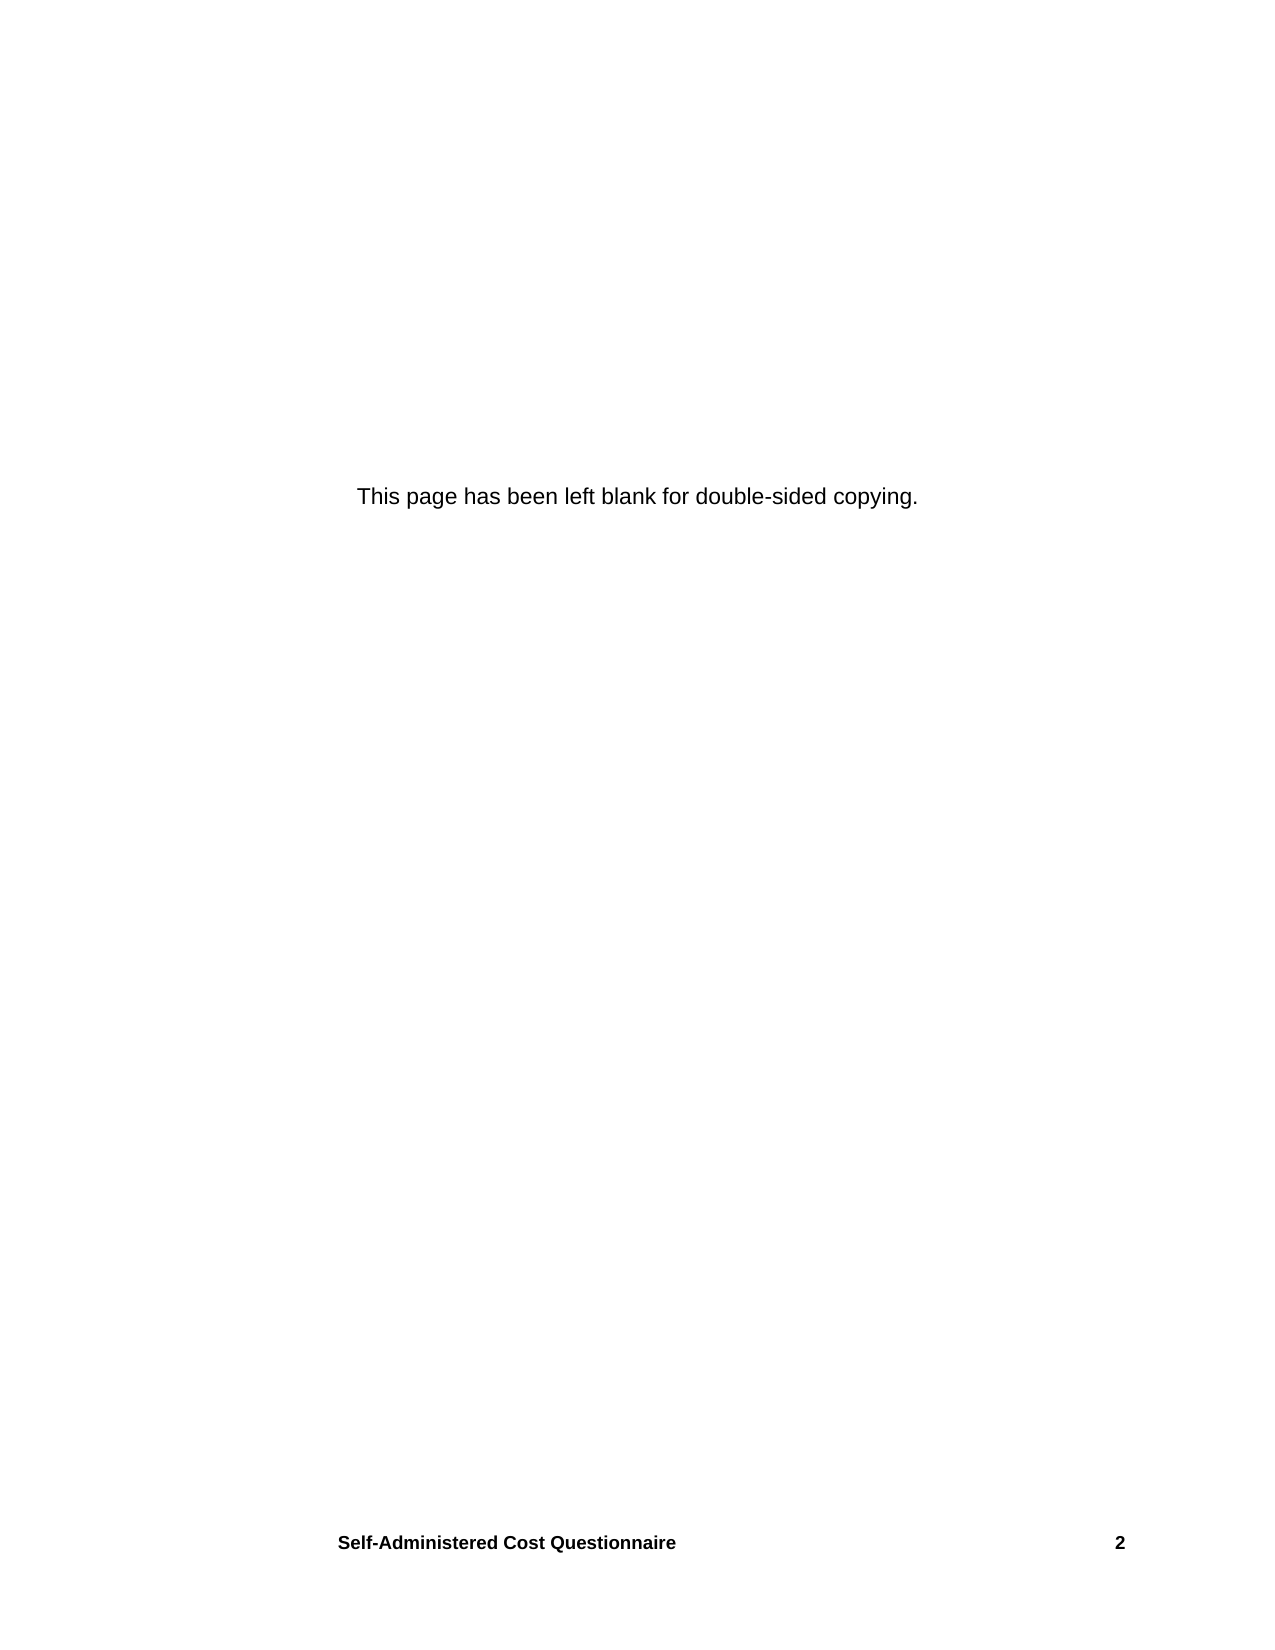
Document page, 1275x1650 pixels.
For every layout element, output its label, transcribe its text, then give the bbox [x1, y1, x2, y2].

text This page has been left blank for double-sided copying. [150, 483, 1125, 510]
